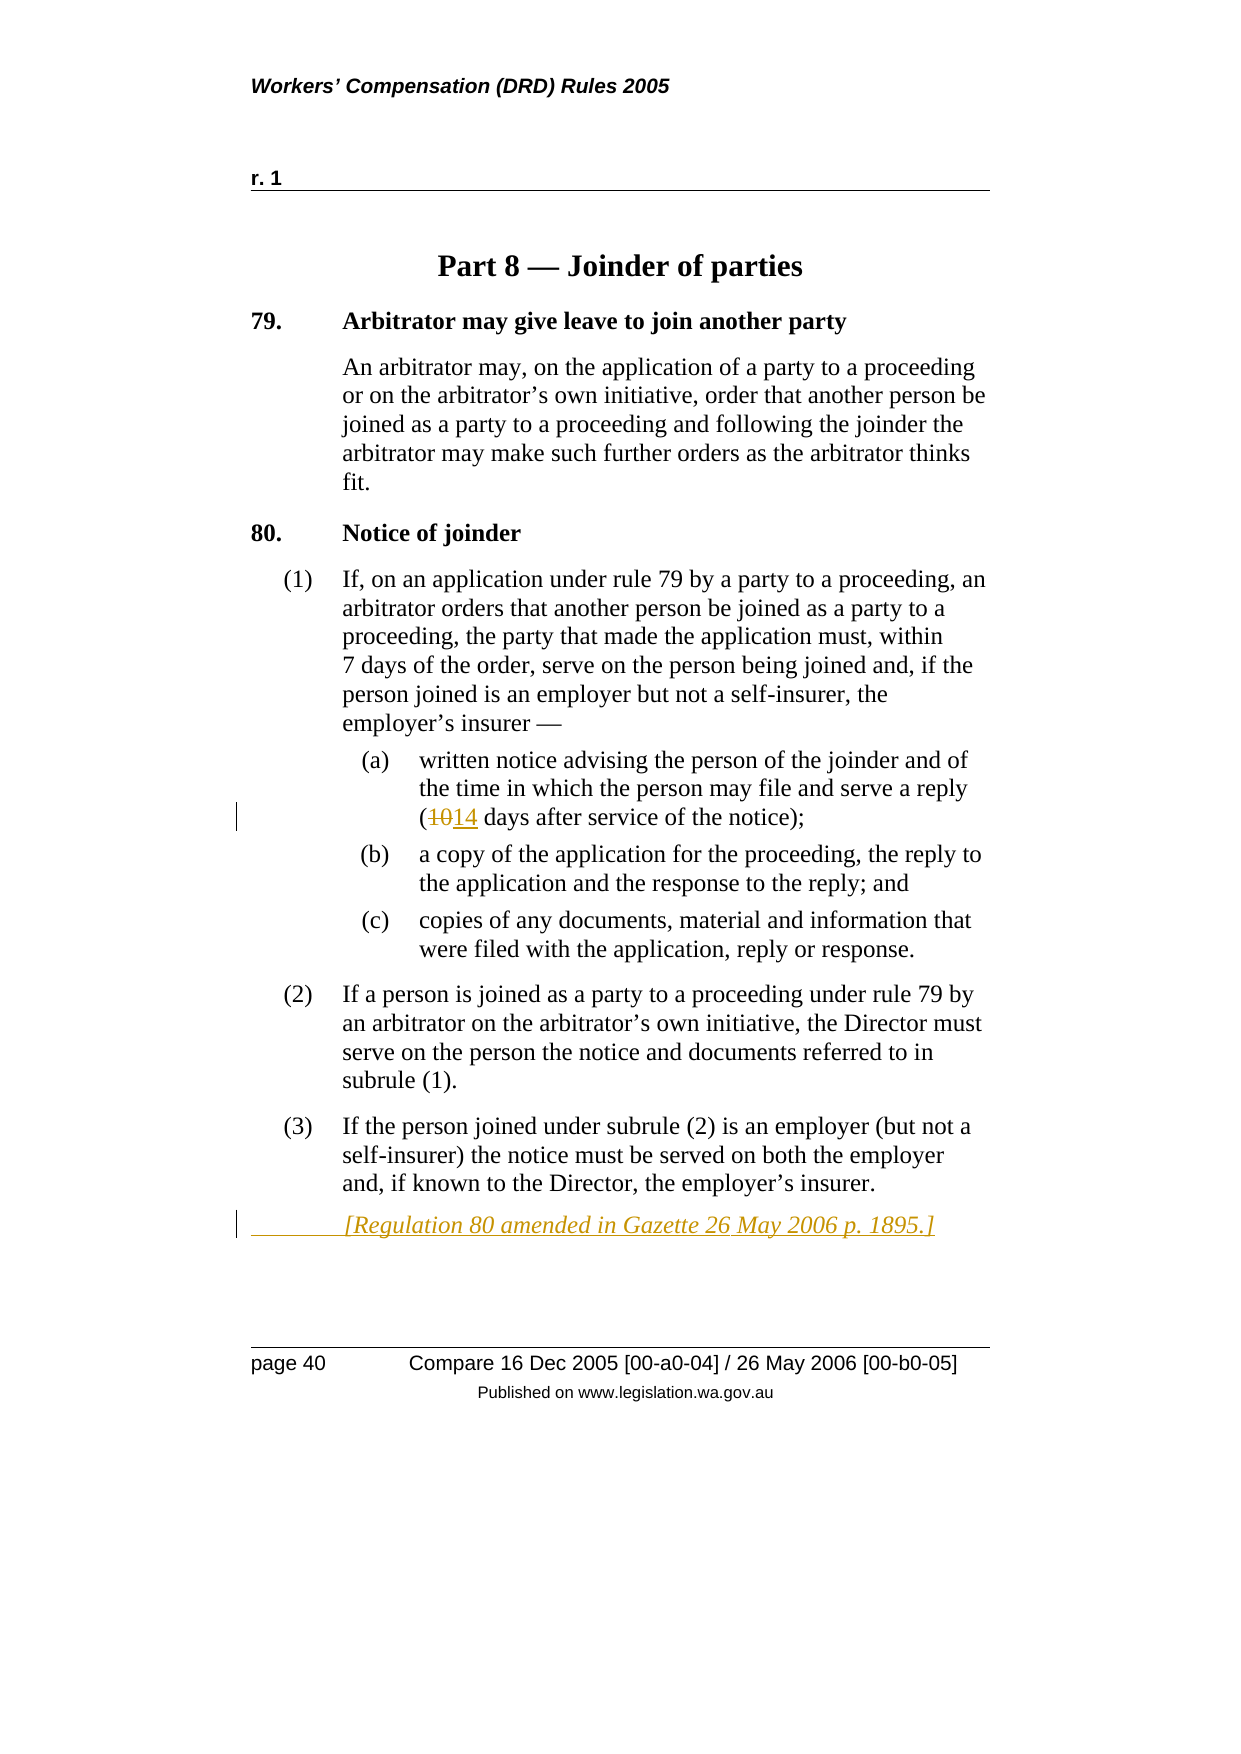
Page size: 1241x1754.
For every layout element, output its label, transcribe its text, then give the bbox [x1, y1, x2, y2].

text (c) copies of any documents, material and information that were filed with the application, reply or response. [251, 905, 990, 963]
subtitle 80. Notice of joinder [251, 518, 990, 547]
text (a) written notice advising the person of the joinder and of the time in which the person may file and serve a reply ( days after service of the notice); [251, 745, 990, 831]
text (2) If a person is joined as a party to a proceeding under rule 79 by an arbitrator on the arbitrator’s own initiative, the Director must serve on the person the notice and documents referred to in subrule (1). [251, 979, 990, 1094]
subtitle 79. Arbitrator may give leave to join another party [251, 306, 990, 335]
subtitle Part 8 — Joinder of parties [251, 247, 990, 283]
text An arbitrator may, on the application of a party to a proceeding or on the arbitrator’s own initiative, order that another person be joined as a party to a proceeding and following the joinder the arbitrator may make such further orders as the arbitrator thinks fit. [251, 352, 990, 496]
text (b) a copy of the application for the proceeding, the reply to the application and the response to the reply; and [251, 839, 990, 897]
text (3) If the person joined under subrule (2) is an employer (but not a self-insurer) the notice must be served on both the employer and, if known to the Director, the employer’s insurer. [251, 1111, 990, 1197]
text (1) If, on an application under rule 79 by a party to a proceeding, an arbitrator orders that another person be joined as a party to a proceeding, the party that made the application must, within 7 days of the order, serve on the person being joined and, if the person joined is an employer but not a self-insurer, the employer’s insurer — [251, 564, 990, 736]
